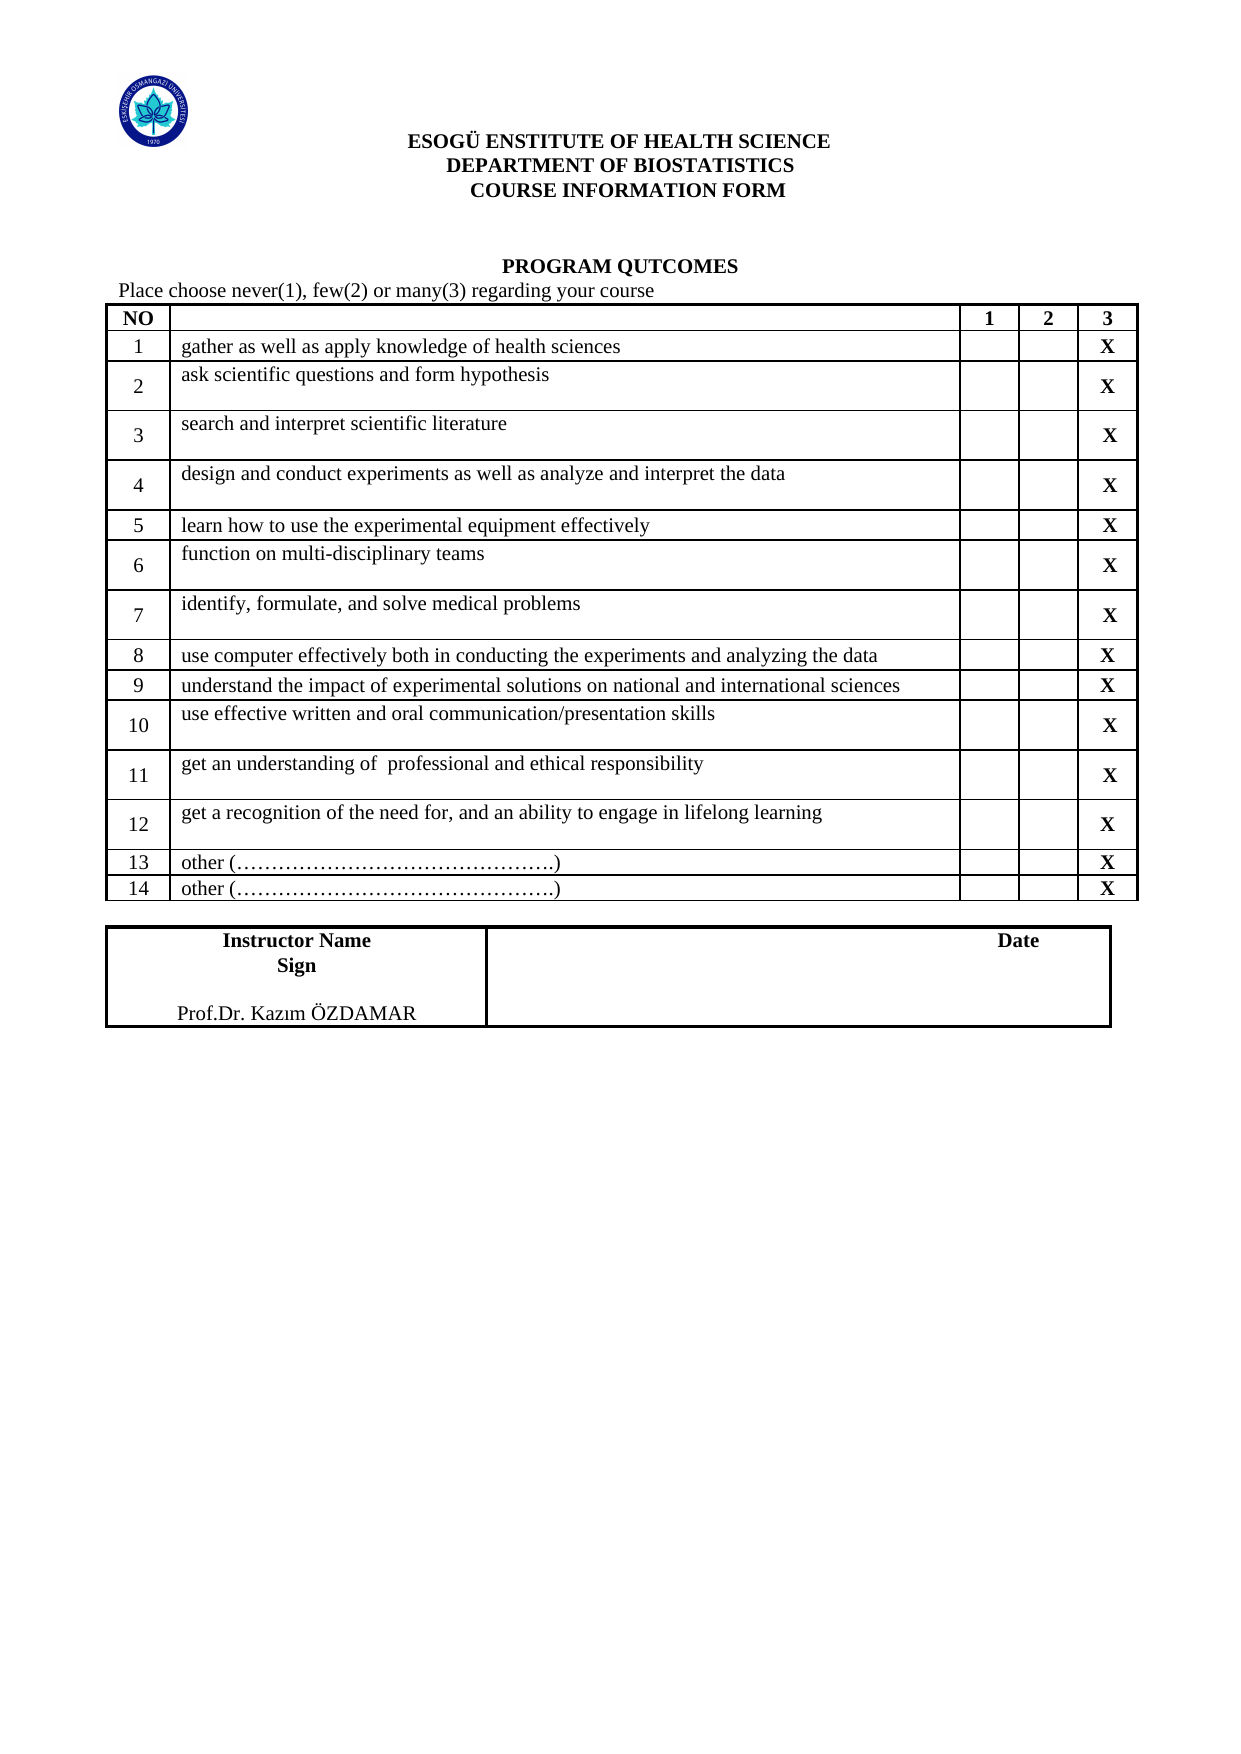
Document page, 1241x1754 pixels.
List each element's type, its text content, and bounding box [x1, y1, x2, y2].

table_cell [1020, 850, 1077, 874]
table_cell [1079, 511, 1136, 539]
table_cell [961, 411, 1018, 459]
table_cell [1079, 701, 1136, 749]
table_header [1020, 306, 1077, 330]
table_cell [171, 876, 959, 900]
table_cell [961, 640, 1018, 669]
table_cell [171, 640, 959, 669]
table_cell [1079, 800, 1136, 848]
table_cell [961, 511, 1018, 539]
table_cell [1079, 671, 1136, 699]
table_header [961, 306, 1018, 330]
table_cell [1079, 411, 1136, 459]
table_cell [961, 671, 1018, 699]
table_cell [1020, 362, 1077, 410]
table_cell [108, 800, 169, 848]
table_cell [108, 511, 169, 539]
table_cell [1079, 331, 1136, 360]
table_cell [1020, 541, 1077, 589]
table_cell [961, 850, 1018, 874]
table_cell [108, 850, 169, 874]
text PROGRAM QUTCOMES [118, 254, 1122, 278]
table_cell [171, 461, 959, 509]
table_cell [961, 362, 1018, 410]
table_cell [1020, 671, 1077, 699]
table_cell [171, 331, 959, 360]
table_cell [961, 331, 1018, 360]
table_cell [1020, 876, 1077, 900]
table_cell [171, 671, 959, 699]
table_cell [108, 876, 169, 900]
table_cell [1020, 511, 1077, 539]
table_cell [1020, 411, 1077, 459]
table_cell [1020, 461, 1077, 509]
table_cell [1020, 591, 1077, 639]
text Place choose never(1), few(2) or many(3) regarding your course [118, 278, 1122, 302]
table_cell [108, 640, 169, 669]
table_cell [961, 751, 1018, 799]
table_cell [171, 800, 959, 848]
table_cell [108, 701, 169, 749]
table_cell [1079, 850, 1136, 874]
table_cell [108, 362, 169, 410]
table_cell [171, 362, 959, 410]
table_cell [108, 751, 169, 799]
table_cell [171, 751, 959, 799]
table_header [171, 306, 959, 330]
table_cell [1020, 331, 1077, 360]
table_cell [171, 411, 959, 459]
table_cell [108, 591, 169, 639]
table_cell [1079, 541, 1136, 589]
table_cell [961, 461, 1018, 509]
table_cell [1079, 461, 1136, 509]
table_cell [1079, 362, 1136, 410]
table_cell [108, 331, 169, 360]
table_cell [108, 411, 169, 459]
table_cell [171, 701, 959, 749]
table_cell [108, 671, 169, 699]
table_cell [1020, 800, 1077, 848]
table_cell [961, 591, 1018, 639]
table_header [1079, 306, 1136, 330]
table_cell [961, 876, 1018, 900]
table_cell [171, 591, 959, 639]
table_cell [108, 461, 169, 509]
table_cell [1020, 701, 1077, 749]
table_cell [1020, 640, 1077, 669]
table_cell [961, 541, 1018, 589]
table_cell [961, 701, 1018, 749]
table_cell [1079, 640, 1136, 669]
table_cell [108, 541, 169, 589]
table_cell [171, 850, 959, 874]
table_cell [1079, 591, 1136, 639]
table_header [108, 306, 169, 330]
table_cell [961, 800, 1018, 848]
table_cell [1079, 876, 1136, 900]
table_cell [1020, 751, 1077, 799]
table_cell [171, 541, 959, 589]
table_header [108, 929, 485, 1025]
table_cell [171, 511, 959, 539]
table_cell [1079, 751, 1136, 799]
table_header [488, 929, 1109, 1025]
picture [118, 73, 189, 149]
